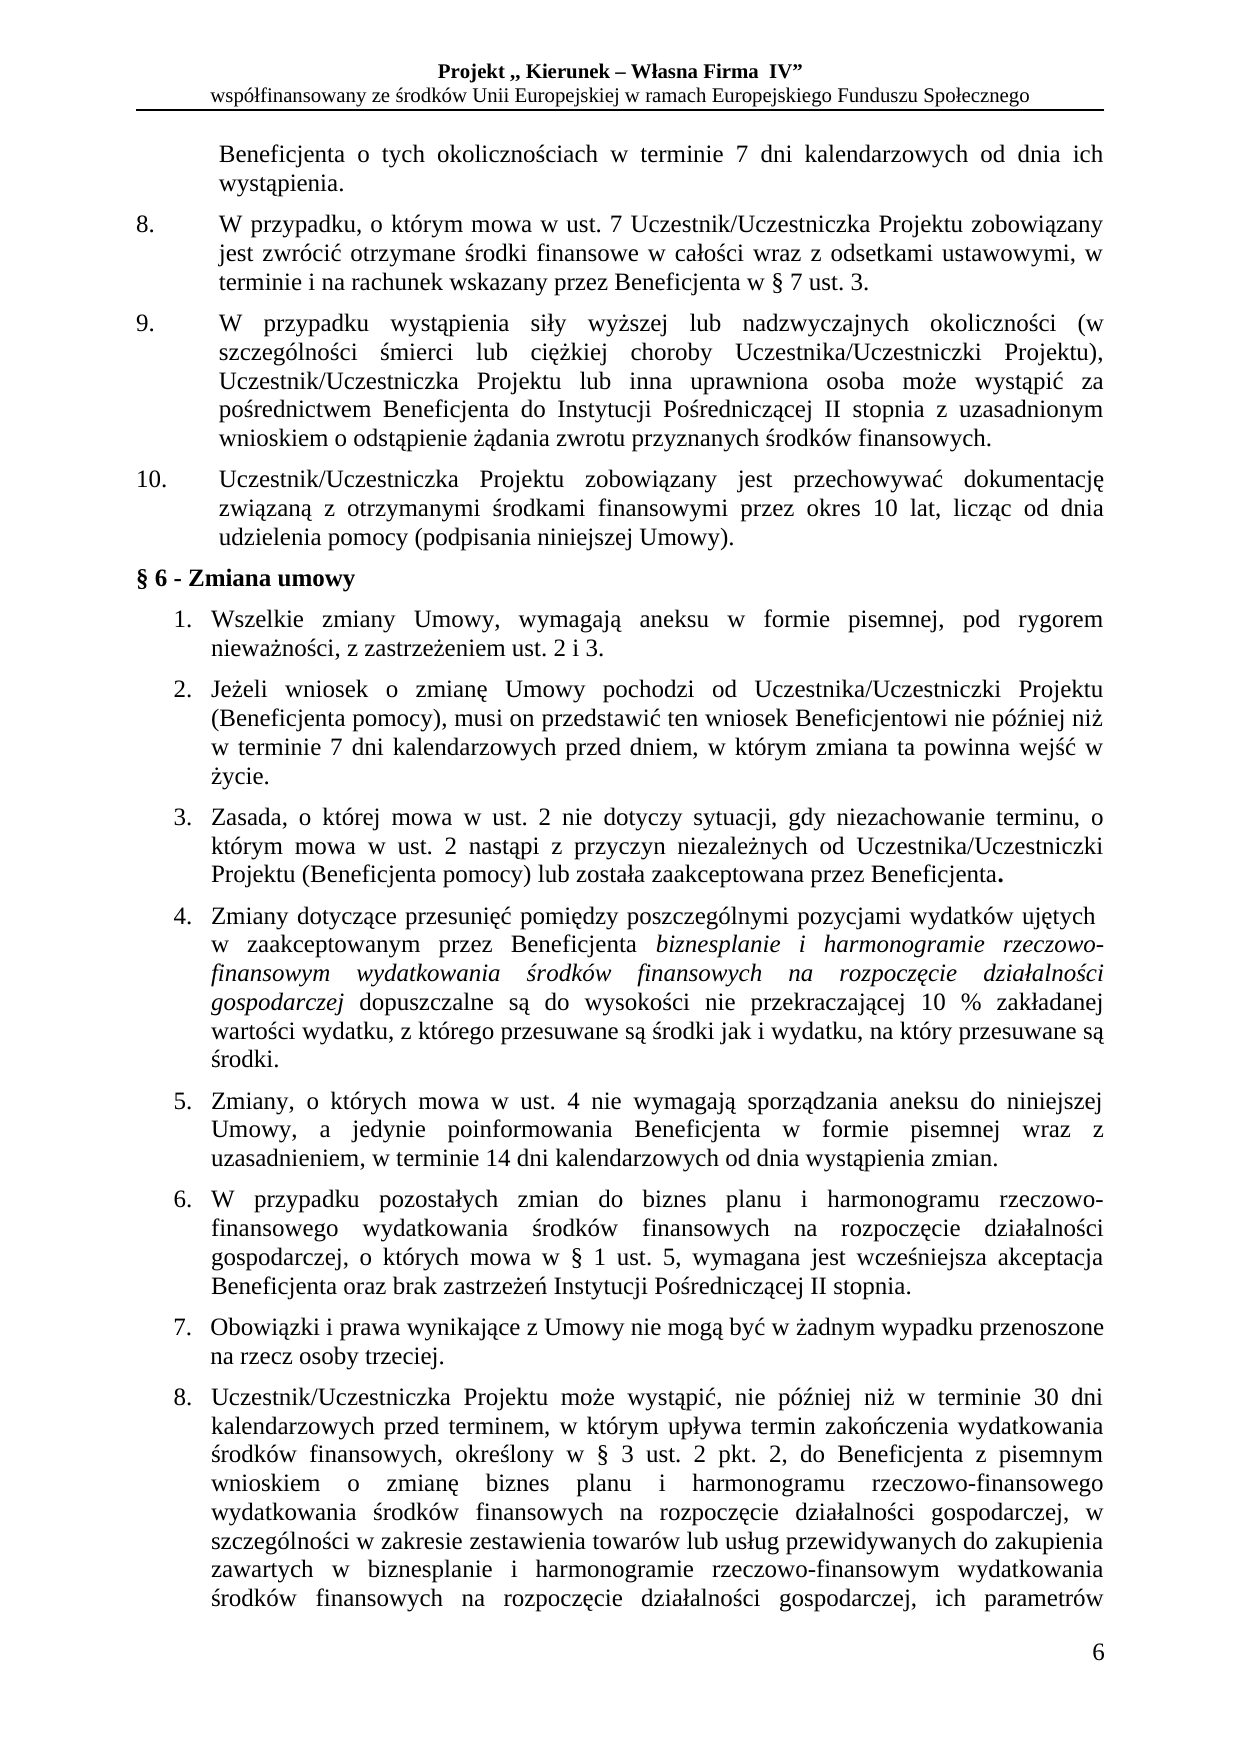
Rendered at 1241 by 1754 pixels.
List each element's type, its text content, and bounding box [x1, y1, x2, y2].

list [136, 139, 1104, 197]
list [173, 1382, 1104, 1612]
list Jeżeli wniosek o zmianę Umowy pochodzi od Uczestnika/Uczestniczki Projektu (Beneficjenta pomocy), musi on przedstawić ten wniosek Beneficjentowi nie później niż w terminie 7 dni kalendarzowych przed dniem, w którym zmiana ta powinna wejść w życie. [173, 674, 1104, 789]
list W przypadku, o którym mowa w ust. 7 Uczestnik/Uczestniczka Projektu zobowiązany jest zwrócić otrzymane środki finansowe w całości wraz z odsetkami ustawowymi, w terminie i na rachunek wskazany przez Beneficjenta w § 7 ust. 3. [136, 209, 1104, 296]
list Uczestnik/Uczestniczka Projektu zobowiązany jest przechowywać dokumentację związaną z otrzymanymi środkami finansowymi przez okres 10 lat, licząc od dnia udzielenia pomocy (podpisania niniejszej Umowy). [136, 464, 1104, 551]
list Obowiązki i prawa wynikające z Umowy nie mogą być w żadnym wypadku przenoszone na rzecz osoby trzeciej. [173, 1312, 1104, 1369]
list W przypadku wystąpienia siły wyższej lub nadzwyczajnych okoliczności (w szczególności śmierci lub ciężkiej choroby Uczestnika/Uczestniczki Projektu), Uczestnik/Uczestniczka Projektu lub inna uprawniona osoba może wystąpić za pośrednictwem Beneficjenta do Instytucji Pośredniczącej II stopnia z uzasadnionym wnioskiem o odstąpienie żądania zwrotu przyznanych środków finansowych. [136, 308, 1104, 452]
list Zmiany, o których mowa w ust. 4 nie wymagają sporządzania aneksu do niniejszej Umowy, a jedynie poinformowania Beneficjenta w formie pisemnej wraz z uzasadnieniem, w terminie 14 dni kalendarzowych od dnia wystąpienia zmian. [173, 1086, 1104, 1172]
list W przypadku pozostałych zmian do biznes planu i harmonogramu rzeczowo-finansowego wydatkowania środków finansowych na rozpoczęcie działalności gospodarczej, o których mowa w § 1 ust. 5, wymagana jest wcześniejsza akceptacja Beneficjenta oraz brak zastrzeżeń Instytucji Pośredniczącej II stopnia. [173, 1184, 1104, 1299]
list Wszelkie zmiany Umowy, wymagają aneksu w formie pisemnej, pod rygorem nieważności, z zastrzeżeniem ust. 2 i 3. [173, 604, 1104, 662]
subtitle § 6 - Zmiana umowy [136, 563, 1104, 592]
list Zasada, o której mowa w ust. 2 nie dotyczy sytuacji, gdy niezachowanie terminu, o którym mowa w ust. 2 nastąpi z przyczyn niezależnych od Uczestnika/Uczestniczki Projektu (Beneficjenta pomocy) lub została zaakceptowana przez Beneficjenta. [173, 802, 1104, 888]
list Zmiany dotyczące przesunięć pomiędzy poszczególnymi pozycjami wydatków ujętych w zaakceptowanym przez Beneficjenta biznesplanie i harmonogramie rzeczowo-finansowym wydatkowania środków finansowych na rozpoczęcie działalności gospodarczej dopuszczalne są do wysokości nie przekraczającej 10 % zakładanej wartości wydatku, z którego przesuwane są środki jak i wydatku, na który przesuwane są środki. [173, 901, 1104, 1073]
